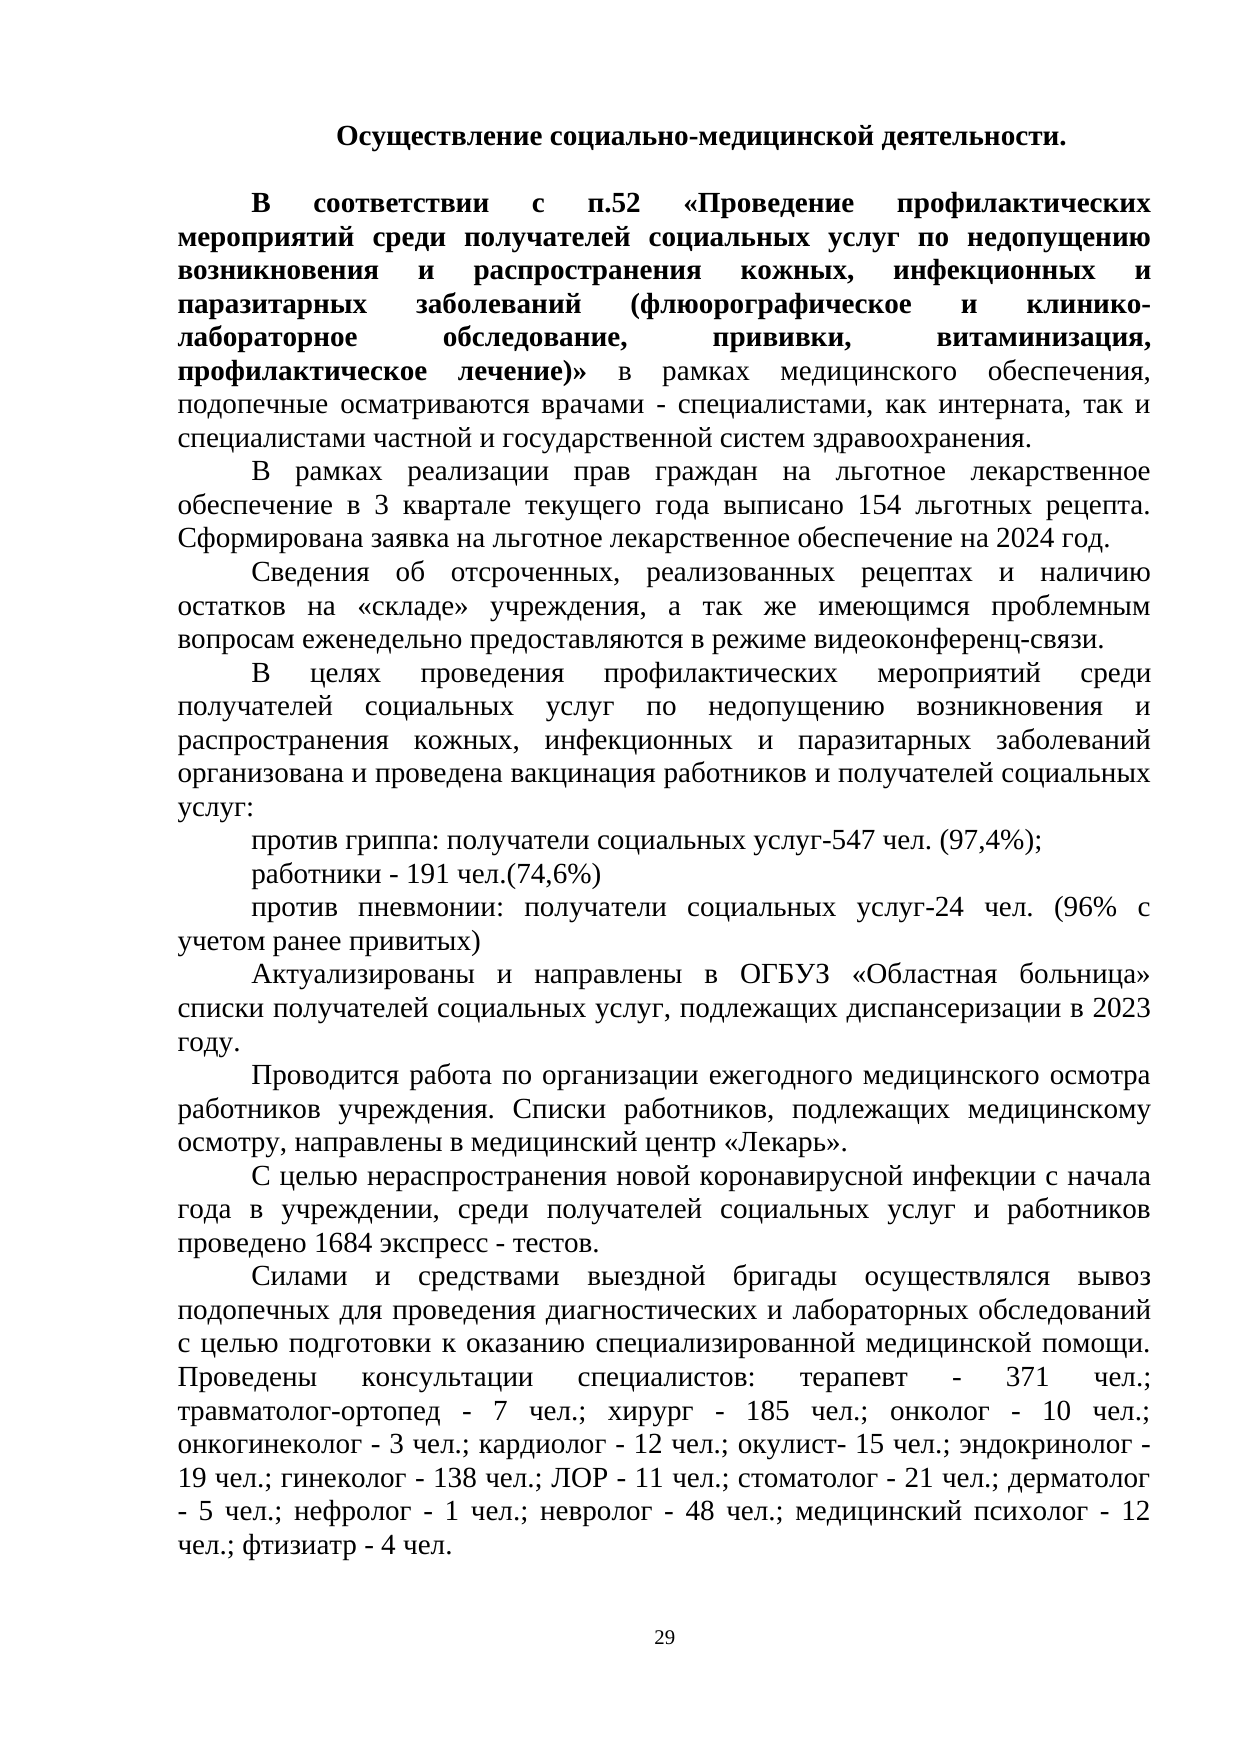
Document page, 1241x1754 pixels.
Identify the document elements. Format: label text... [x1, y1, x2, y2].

text против гриппа: получатели социальных услуг-547 чел. (97,4%); [177, 822, 1152, 856]
text работники - 191 чел.(74,6%) [177, 856, 1152, 889]
text против пневмонии: получатели социальных услуг-24 чел. (96% с учетом ранее привитых) [177, 889, 1152, 957]
text Осуществление социально-медицинской деятельности. [177, 118, 1152, 152]
text С целью нераспространения новой коронавирусной инфекции с начала года в учреждении, среди получателей социальных услуг и работников проведено 1684 экспресс - тестов. [177, 1158, 1152, 1258]
text Проводится работа по организации ежегодного медицинского осмотра работников учреждения. Списки работников, подлежащих медицинскому осмотру, направлены в медицинский центр «Лекарь». [177, 1057, 1152, 1158]
text В рамках реализации прав граждан на льготное лекарственное обеспечение в 3 квартале текущего года выписано 154 льготных рецепта. Сформирована заявка на льготное лекарственное обеспечение на 2024 год. [177, 453, 1152, 554]
text Сведения об отсроченных, реализованных рецептах и наличию остатков на «складе» учреждения, а так же имеющимся проблемным вопросам еженедельно предоставляются в режиме видеоконференц-связи. [177, 554, 1152, 655]
text Актуализированы и направлены в ОГБУЗ «Областная больница» списки получателей социальных услуг, подлежащих диспансеризации в 2023 году. [177, 957, 1152, 1057]
text Силами и средствами выездной бригады осуществлялся вывоз подопечных для проведения диагностических и лабораторных обследований с целью подготовки к оказанию специализированной медицинской помощи. Проведены консультации специалистов: терапевт - 371 чел.; травматолог-ортопед - 7 чел.; хирург - 185 чел.; онколог - 10 чел.; онкогинеколог - 3 чел.; кардиолог - 12 чел.; окулист- 15 чел.; эндокринолог - 19 чел.; гинеколог - 138 чел.; ЛОР - 11 чел.; стоматолог - 21 чел.; дерматолог - 5 чел.; нефролог - 1 чел.; невролог - 48 чел.; медицинский психолог - 12 чел.; фтизиатр - 4 чел. [177, 1258, 1152, 1560]
text В целях проведения профилактических мероприятий среди получателей социальных услуг по недопущению возникновения и распространения кожных, инфекционных и паразитарных заболеваний организована и проведена вакцинация работников и получателей социальных услуг: [177, 655, 1152, 822]
text В соответствии с п.52 «Проведение профилактических мероприятий среди получателей социальных услуг по недопущению возникновения и распространения кожных, инфекционных и паразитарных заболеваний (флюорографическое и клинико-лабораторное обследование, прививки, витаминизация, профилактическое лечение)» в рамках медицинского обеспечения, подопечные осматриваются врачами - специалистами, как интерната, так и специалистами частной и государственной систем здравоохранения. [177, 185, 1152, 453]
